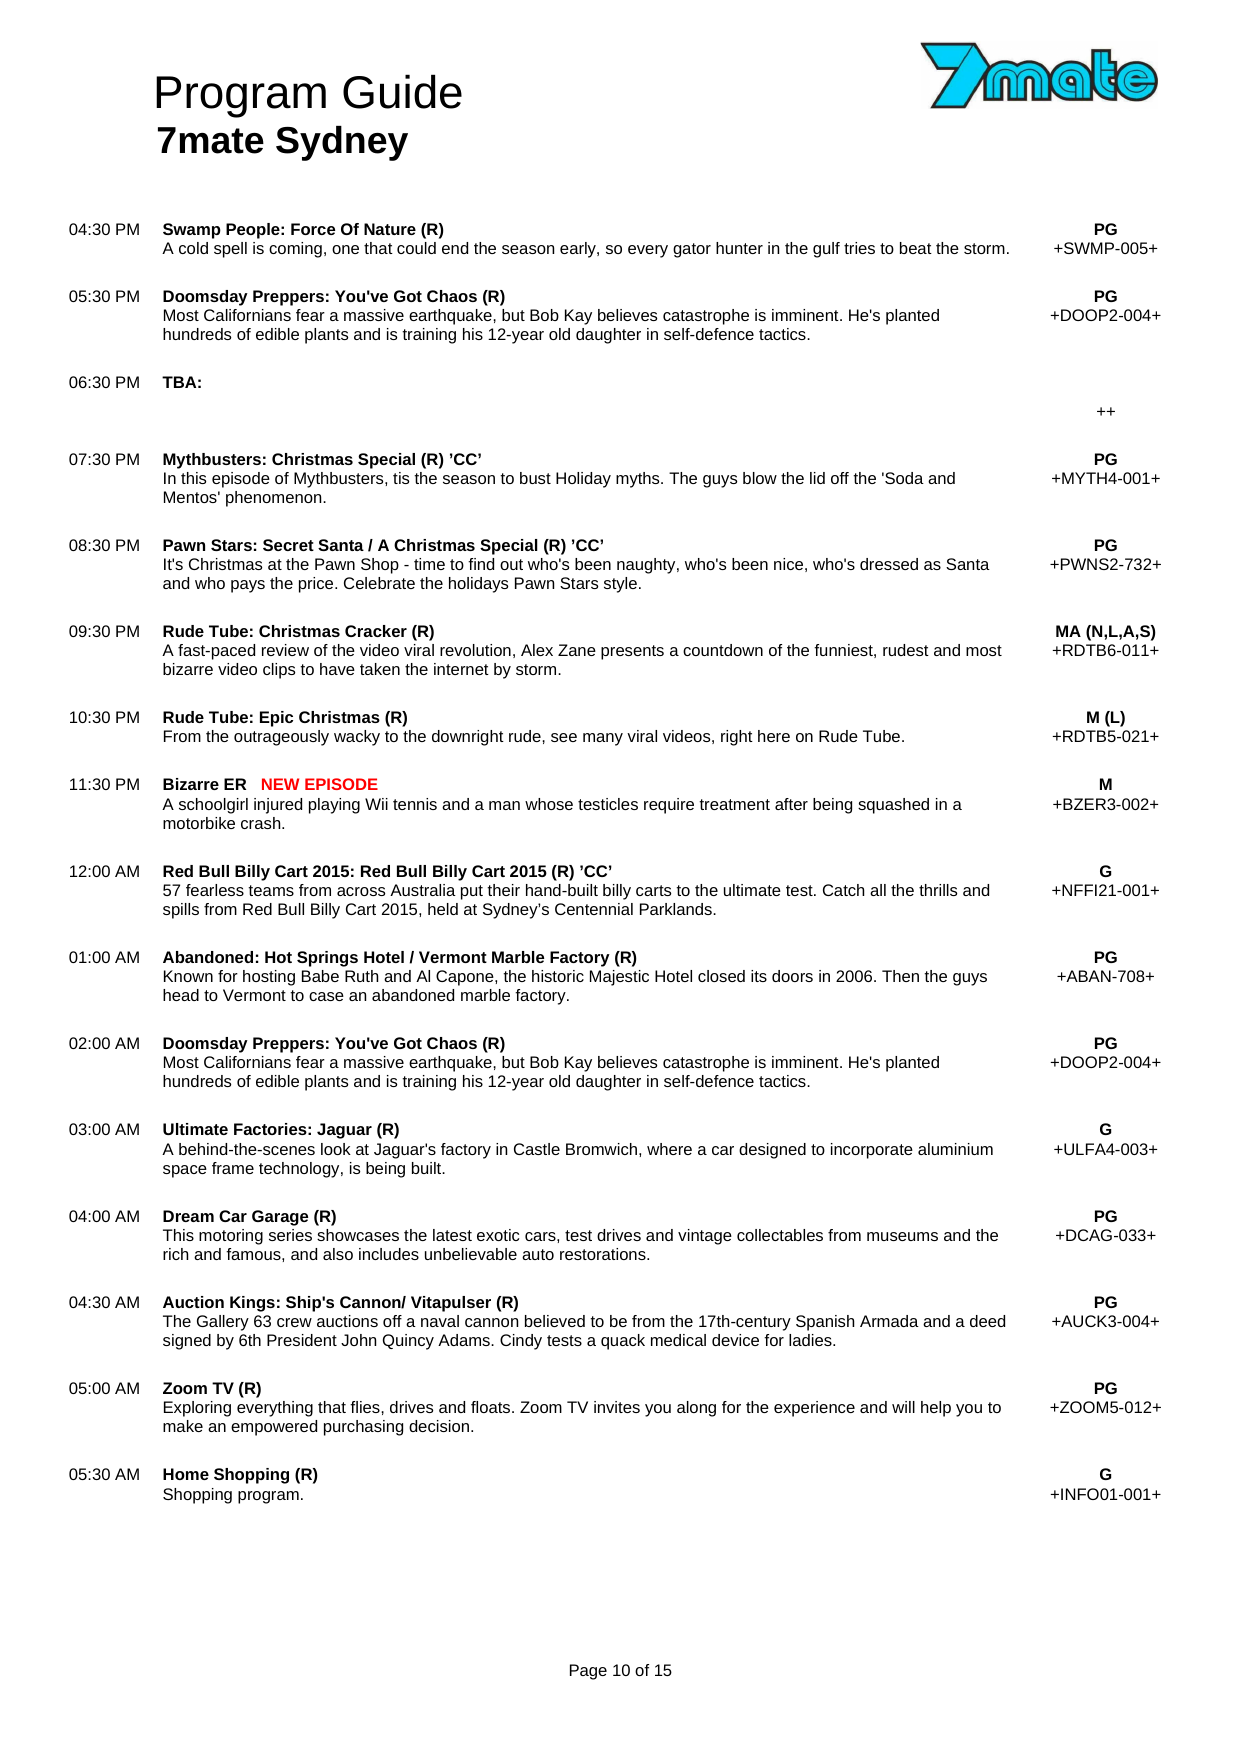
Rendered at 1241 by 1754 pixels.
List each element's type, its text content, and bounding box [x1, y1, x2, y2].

table_header PG +AUCK3-004+ [1022, 1293, 1189, 1350]
table_header 05:30 AM [51, 1465, 151, 1503]
table_header Auction Kings: Ship's Cannon/ Vitapulser (R) The Gallery 63 crew auctions off a naval cannon believed to be from the 17th-century Spanish Armada and a deed signed by 6th President John Quincy Adams. Cindy tests a quack medical device for ladies. [151, 1293, 1022, 1350]
table_header PG +PWNS2-732+ [1022, 536, 1189, 593]
table_header 02:00 AM [51, 1034, 151, 1091]
table_header Bizarre ER NEW EPISODE A schoolgirl injured playing Wii tennis and a man whose testicles require treatment after being squashed in a motorbike crash. [151, 775, 1022, 833]
table_header 04:00 AM [51, 1206, 151, 1264]
table_header Abandoned: Hot Springs Hotel / Vermont Marble Factory (R) Known for hosting Babe Ruth and Al Capone, the historic Majestic Hotel closed its doors in 2006. Then the guys head to Vermont to case an abandoned marble factory. [151, 948, 1022, 1005]
table_header Rude Tube: Epic Christmas (R) From the outrageously wacky to the downright rude, see many viral videos, right here on Rude Tube. [151, 708, 1022, 746]
table_header 04:30 AM [51, 1293, 151, 1350]
table_header TBA: [151, 373, 1022, 421]
table_header 12:00 AM [51, 861, 151, 919]
table_header G +NFFI21-001+ [1022, 861, 1189, 919]
table_header G +INFO01-001+ [1022, 1465, 1189, 1503]
table_header Home Shopping (R) Shopping program. [151, 1465, 1022, 1503]
table_header G +ULFA4-003+ [1022, 1120, 1189, 1178]
table_header ++ [1022, 373, 1189, 421]
table_header Pawn Stars: Secret Santa / A Christmas Special (R) ’CC’ It's Christmas at the Pawn Shop - time to find out who's been naughty, who's been nice, who's dressed as Santa and who pays the price. Celebrate the holidays Pawn Stars style. [151, 536, 1022, 593]
table_header 07:30 PM [51, 449, 151, 507]
table_header PG +SWMP-005+ [1022, 219, 1189, 258]
table_header PG +DOOP2-004+ [1022, 1034, 1189, 1091]
table_header Red Bull Billy Cart 2015: Red Bull Billy Cart 2015 (R) ’CC’ 57 fearless teams from across Australia put their hand-built billy carts to the ultimate test. Catch all the thrills and spills from Red Bull Billy Cart 2015, held at Sydney’s Centennial Parklands. [151, 861, 1022, 919]
table_header M +BZER3-002+ [1022, 775, 1189, 833]
table_header PG +ABAN-708+ [1022, 948, 1189, 1005]
table_header PG +MYTH4-001+ [1022, 449, 1189, 507]
table_header Rude Tube: Christmas Cracker (R) A fast-paced review of the video viral revolution, Alex Zane presents a countdown of the funniest, rudest and most bizarre video clips to have taken the internet by storm. [151, 622, 1022, 679]
table_header Zoom TV (R) Exploring everything that flies, drives and floats. Zoom TV invites you along for the experience and will help you to make an empowered purchasing decision. [151, 1379, 1022, 1436]
table_header MA (N,L,A,S) +RDTB6-011+ [1022, 622, 1189, 679]
table_header PG +ZOOM5-012+ [1022, 1379, 1189, 1436]
table_header 06:30 PM [51, 373, 151, 421]
table_header Ultimate Factories: Jaguar (R) A behind-the-scenes look at Jaguar's factory in Castle Bromwich, where a car designed to incorporate aluminium space frame technology, is being built. [151, 1120, 1022, 1178]
table_header 11:30 PM [51, 775, 151, 833]
table_header 04:30 PM [51, 219, 151, 258]
table_header 05:30 PM [51, 286, 151, 344]
table_header 08:30 PM [51, 536, 151, 593]
table_header Swamp People: Force Of Nature (R) A cold spell is coming, one that could end the season early, so every gator hunter in the gulf tries to beat the storm. [151, 219, 1022, 258]
table_header Doomsday Preppers: You've Got Chaos (R) Most Californians fear a massive earthquake, but Bob Kay believes catastrophe is imminent. He's planted hundreds of edible plants and is training his 12-year old daughter in self-defence tactics. [151, 286, 1022, 344]
picture [920, 41, 1159, 109]
table_header Doomsday Preppers: You've Got Chaos (R) Most Californians fear a massive earthquake, but Bob Kay believes catastrophe is imminent. He's planted hundreds of edible plants and is training his 12-year old daughter in self-defence tactics. [151, 1034, 1022, 1091]
table_header Dream Car Garage (R) This motoring series showcases the latest exotic cars, test drives and vintage collectables from museums and the rich and famous, and also includes unbelievable auto restorations. [151, 1206, 1022, 1264]
table_header 09:30 PM [51, 622, 151, 679]
table_header PG +DOOP2-004+ [1022, 286, 1189, 344]
table_header 05:00 AM [51, 1379, 151, 1436]
table_header M (L) +RDTB5-021+ [1022, 708, 1189, 746]
table_header Mythbusters: Christmas Special (R) ’CC’ In this episode of Mythbusters, tis the season to bust Holiday myths. The guys blow the lid off the 'Soda and Mentos' phenomenon. [151, 449, 1022, 507]
table_header 03:00 AM [51, 1120, 151, 1178]
table_header 10:30 PM [51, 708, 151, 746]
table_header PG +DCAG-033+ [1022, 1206, 1189, 1264]
table_header 01:00 AM [51, 948, 151, 1005]
